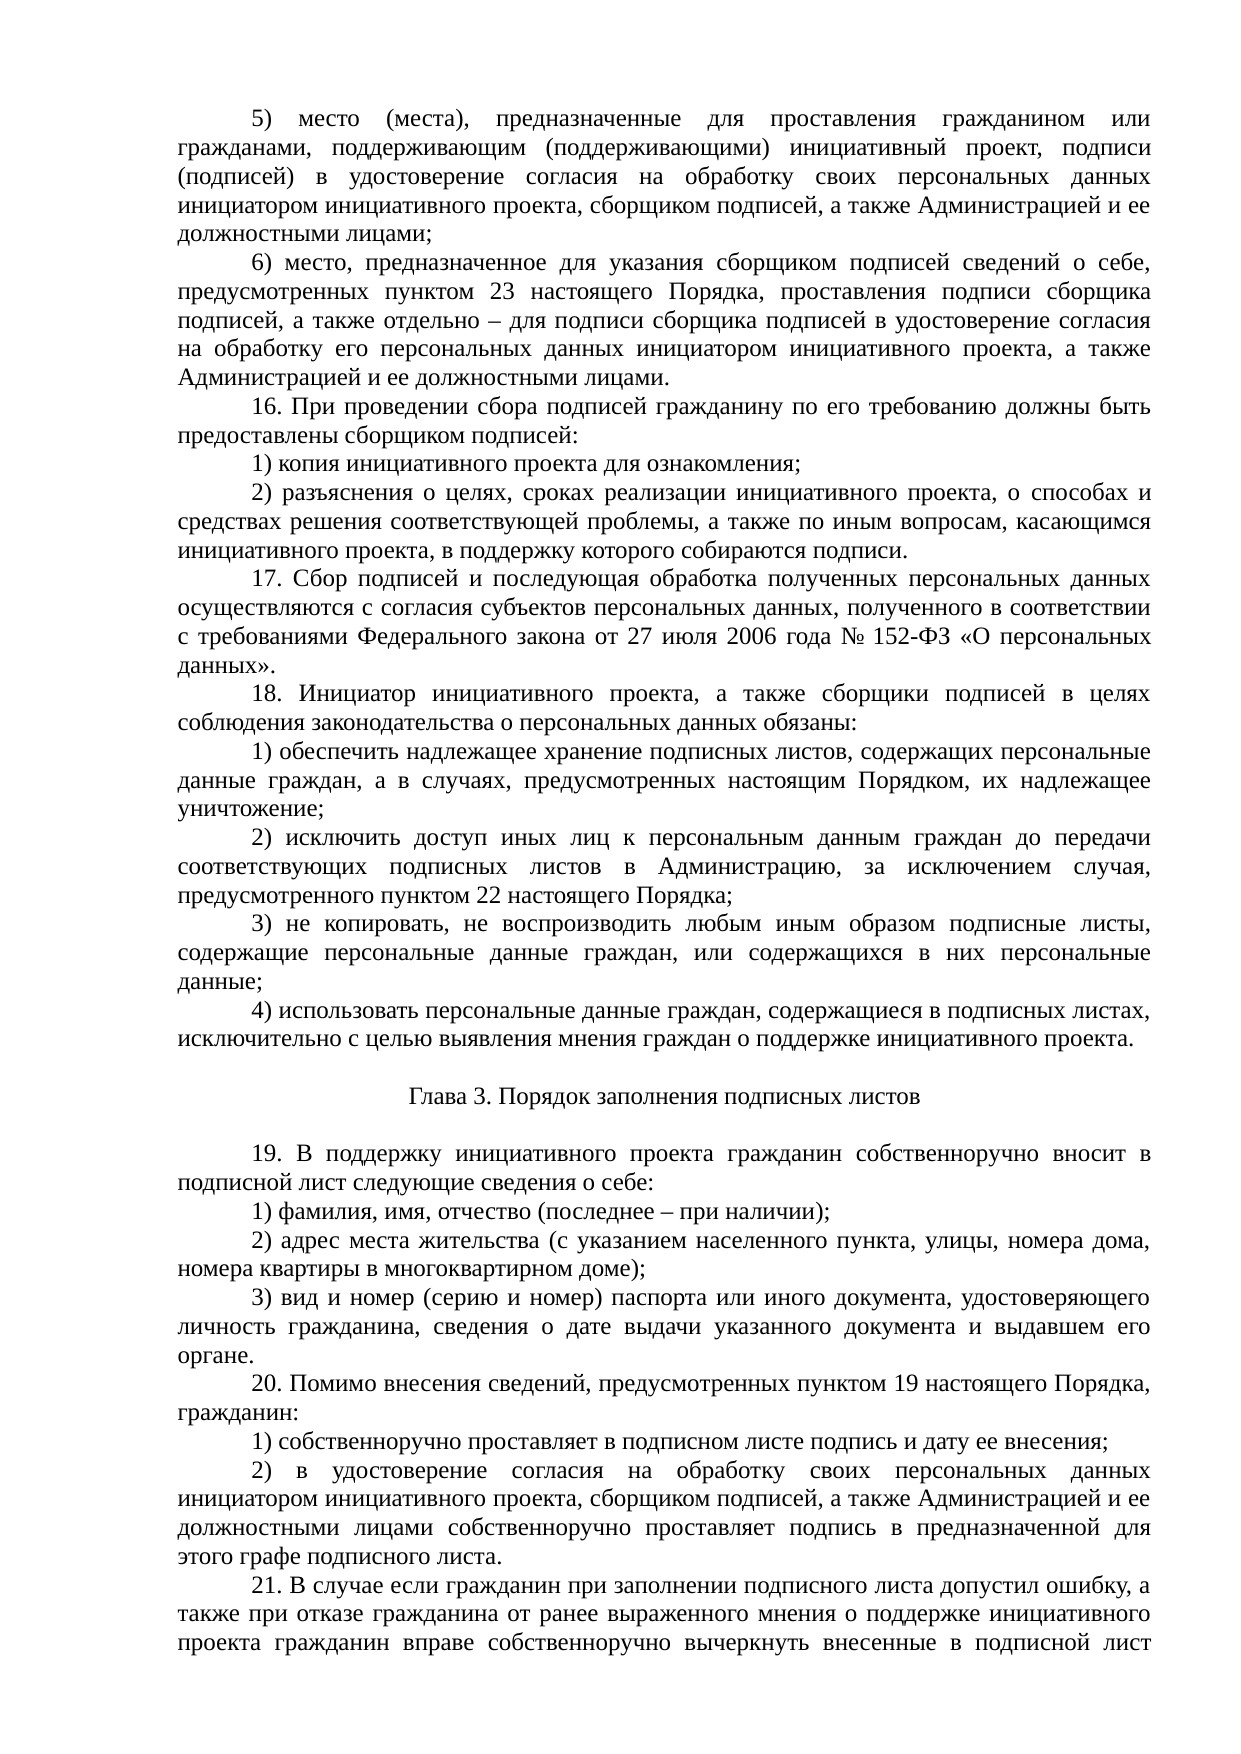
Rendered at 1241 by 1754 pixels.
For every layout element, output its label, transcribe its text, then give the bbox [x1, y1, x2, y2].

text 19. В поддержку инициативного проекта гражданин собственноручно вносит в подписной лист следующие сведения о себе: [177, 1138, 1152, 1196]
text 16. При проведении сбора подписей гражданину по его требованию должны быть предоставлены сборщиком подписей: [177, 391, 1152, 448]
text 1) фамилия, имя, отчество (последнее – при наличии); [177, 1196, 1152, 1225]
text 4) использовать персональные данные граждан, содержащиеся в подписных листах, исключительно с целью выявления мнения граждан о поддержке инициативного проекта. [177, 995, 1152, 1052]
text 2) адрес места жительства (с указанием населенного пункта, улицы, номера дома, номера квартиры в многоквартирном доме); [177, 1225, 1152, 1282]
text 1) копия инициативного проекта для ознакомления; [177, 448, 1152, 477]
text 2) в удостоверение согласия на обработку своих персональных данных инициатором инициативного проекта, сборщиком подписей, а также Администрацией и ее должностными лицами собственноручно проставляет подпись в предназначенной для этого графе подписного листа. [177, 1455, 1152, 1570]
text 3) вид и номер (серию и номер) паспорта или иного документа, удостоверяющего личность гражданина, сведения о дате выдачи указанного документа и выдавшем его органе. [177, 1282, 1152, 1368]
text 1) собственноручно проставляет в подписном листе подпись и дату ее внесения; [177, 1426, 1152, 1455]
text 18. Инициатор инициативного проекта, а также сборщики подписей в целях соблюдения законодательства о персональных данных обязаны: [177, 678, 1152, 736]
text 1) обеспечить надлежащее хранение подписных листов, содержащих персональные данные граждан, а в случаях, предусмотренных настоящим Порядком, их надлежащее уничтожение; [177, 736, 1152, 822]
text 5) место (места), предназначенные для проставления гражданином или гражданами, поддерживающим (поддерживающими) инициативный проект, подписи (подписей) в удостоверение согласия на обработку своих персональных данных инициатором инициативного проекта, сборщиком подписей, а также Администрацией и ее должностными лицами; [177, 103, 1152, 247]
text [177, 1570, 1152, 1656]
text 20. Помимо внесения сведений, предусмотренных пунктом 19 настоящего Порядка, гражданин: [177, 1368, 1152, 1426]
text 6) место, предназначенное для указания сборщиком подписей сведений о себе, предусмотренных пунктом 23 настоящего Порядка, проставления подписи сборщика подписей, а также отдельно – для подписи сборщика подписей в удостоверение согласия на обработку его персональных данных инициатором инициативного проекта, а также Администрацией и ее должностными лицами. [177, 247, 1152, 391]
text 2) исключить доступ иных лиц к персональным данным граждан до передачи соответствующих подписных листов в Администрацию, за исключением случая, предусмотренного пунктом 22 настоящего Порядка; [177, 822, 1152, 908]
text 3) не копировать, не воспроизводить любым иным образом подписные листы, содержащие персональные данные граждан, или содержащихся в них персональные данные; [177, 908, 1152, 995]
text 17. Сбор подписей и последующая обработка полученных персональных данных осуществляются с согласия субъектов персональных данных, полученного в соответствии с требованиями Федерального закона от 27 июля 2006 года № 152-ФЗ «О персональных данных». [177, 563, 1152, 678]
text Глава 3. Порядок заполнения подписных листов [177, 1081, 1152, 1110]
text 2) разъяснения о целях, сроках реализации инициативного проекта, о способах и средствах решения соответствующей проблемы, а также по иным вопросам, касающимся инициативного проекта, в поддержку которого собираются подписи. [177, 477, 1152, 563]
